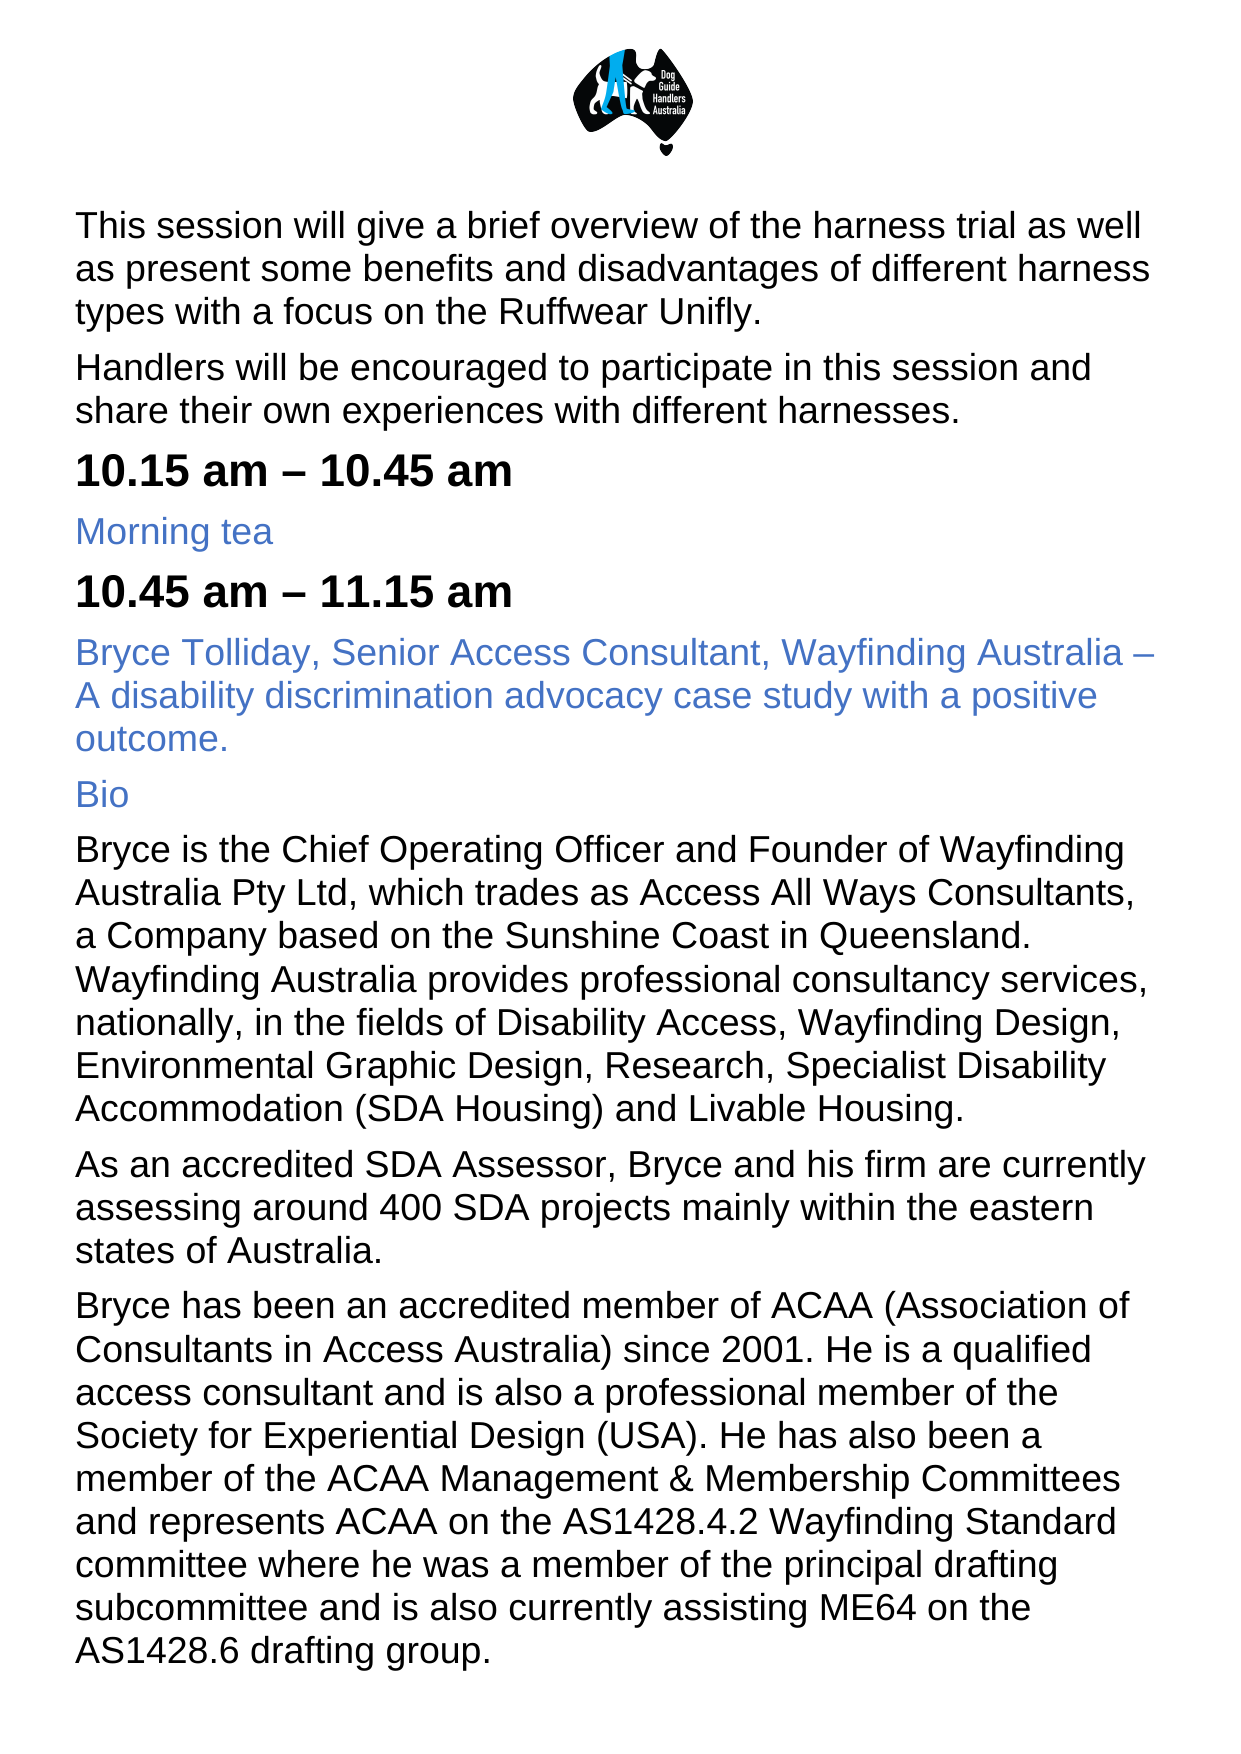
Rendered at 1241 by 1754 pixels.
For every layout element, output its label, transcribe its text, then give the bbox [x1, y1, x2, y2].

picture [563, 35, 701, 173]
text Bryce is the Chief Operating Officer and Founder of Wayfinding Australia Pty Ltd, which trades as Access All Ways Consultants, a Company based on the Sunshine Coast in Queensland. Wayfinding Australia provides professional consultancy services, nationally, in the fields of Disability Access, Wayfinding Design, Environmental Graphic Design, Research, Specialist Disability Accommodation (SDA Housing) and Livable Housing. [75, 827, 1165, 1129]
text Handlers will be encouraged to participate in this session and share their own experiences with different harnesses. [75, 345, 1165, 431]
subtitle Bio [75, 772, 1165, 815]
subtitle Morning tea [75, 509, 1165, 552]
subtitle 10.15 am – 10.45 am [75, 444, 1165, 497]
text Bryce has been an accredited member of ACAA (Association of Consultants in Access Australia) since 2001. He is a qualified access consultant and is also a professional member of the Society for Experiential Design (USA). He has also been a member of the ACAA Management & Membership Committees and represents ACAA on the AS1428.4.2 Wayfinding Standard committee where he was a member of the principal drafting subcommittee and is also currently assisting ME64 on the AS1428.6 drafting group. [75, 1284, 1165, 1672]
text This session will give a brief overview of the harness trial as well as present some benefits and disadvantages of different harness types with a focus on the Ruffwear Unifly. [75, 203, 1165, 333]
subtitle Bryce Tolliday, Senior Access Consultant, Wayfinding Australia – A disability discrimination advocacy case study with a positive outcome. [75, 630, 1165, 759]
text As an accredited SDA Assessor, Bryce and his firm are currently assessing around 400 SDA projects mainly within the eastern states of Australia. [75, 1142, 1165, 1271]
subtitle 10.45 am – 11.15 am [75, 565, 1165, 617]
